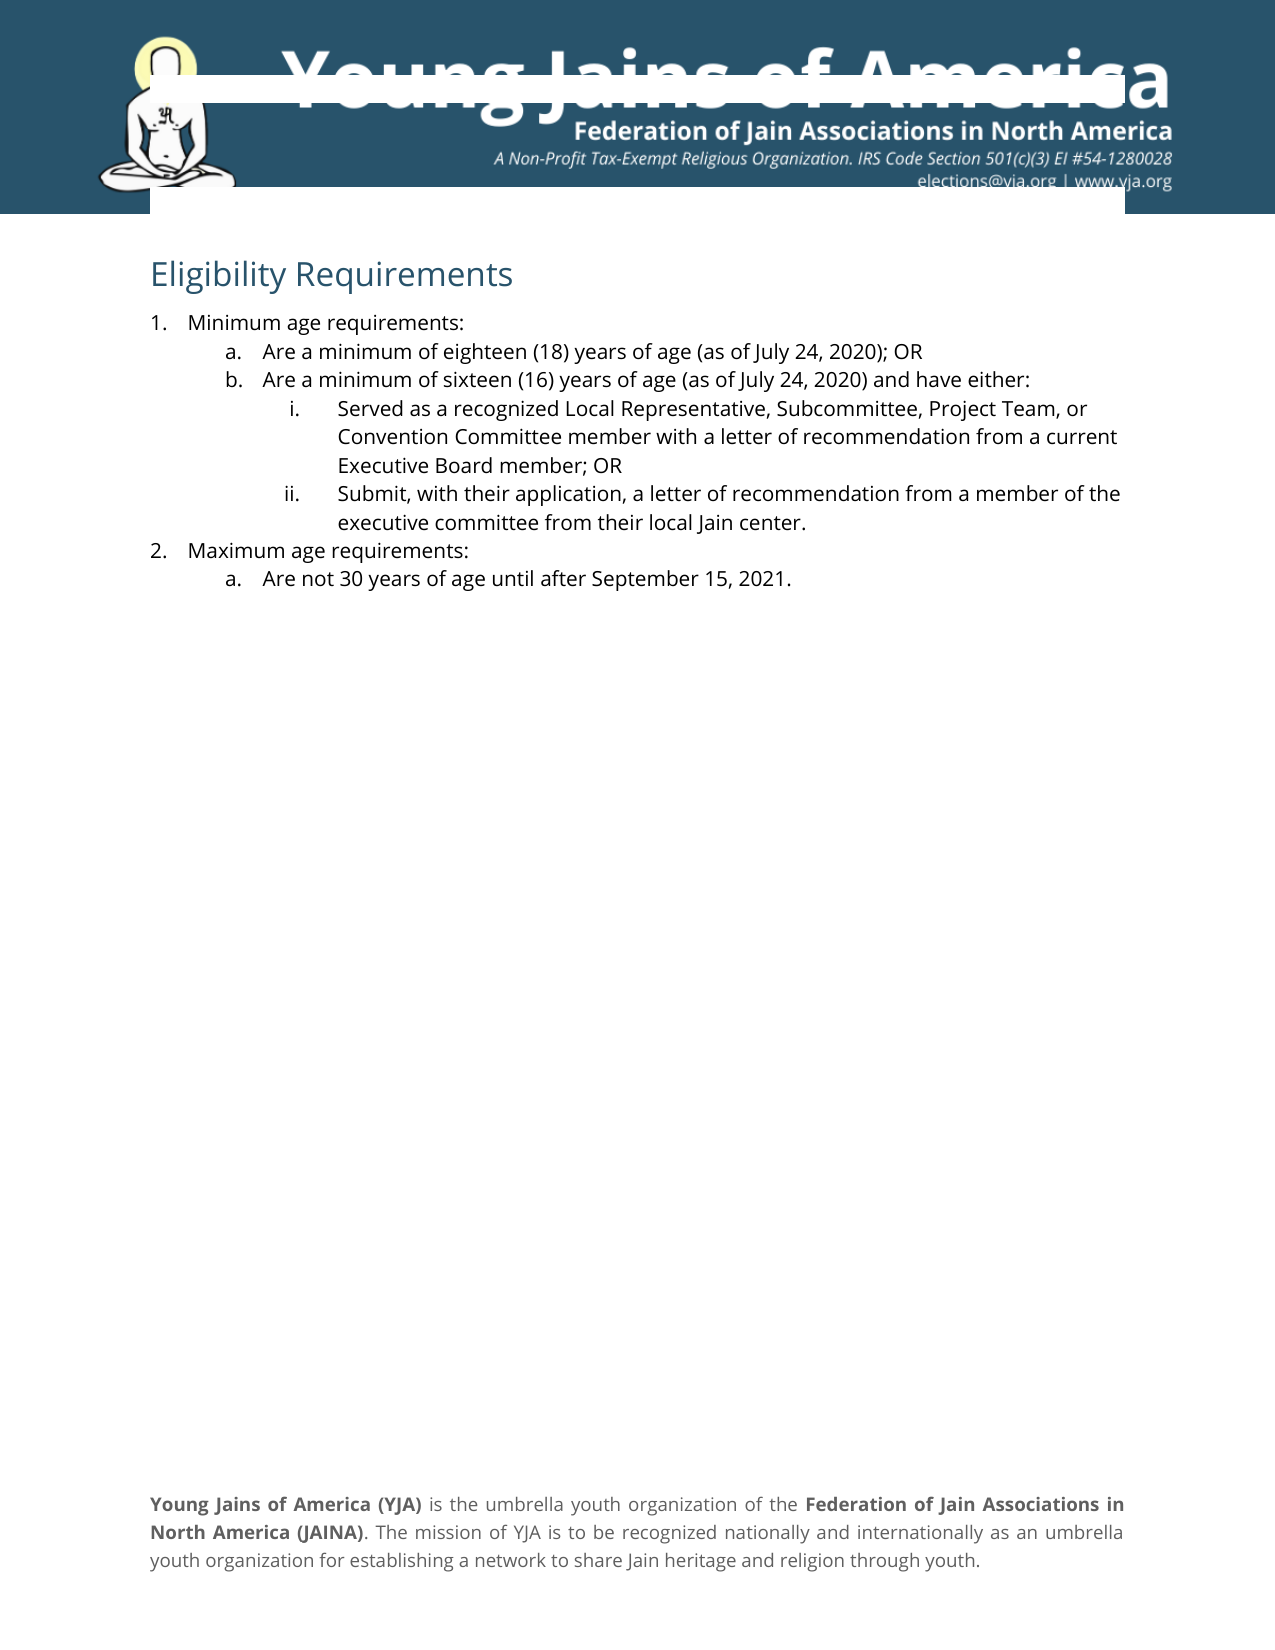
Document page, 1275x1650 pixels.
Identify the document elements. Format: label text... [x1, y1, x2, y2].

list Maximum age requirements: [150, 536, 1125, 564]
picture [0, 0, 1275, 214]
list Served as a recognized Local Representative, Subcommittee, Project Team, or Convention Committee member with a letter of recommendation from a current Executive Board member; OR [300, 394, 1125, 479]
list Submit, with their application, a letter of recommendation from a member of the executive committee from their local Jain center. [300, 479, 1125, 536]
list Are not 30 years of age until after September 15, 2021. [225, 564, 1125, 593]
subtitle Eligibility Requirements [150, 187, 1125, 296]
list Minimum age requirements: [150, 308, 1125, 337]
list Are a minimum of sixteen (16) years of age (as of July 24, 2020) and have either: [225, 365, 1125, 394]
list Are a minimum of eighteen (18) years of age (as of July 24, 2020); OR [225, 337, 1125, 365]
